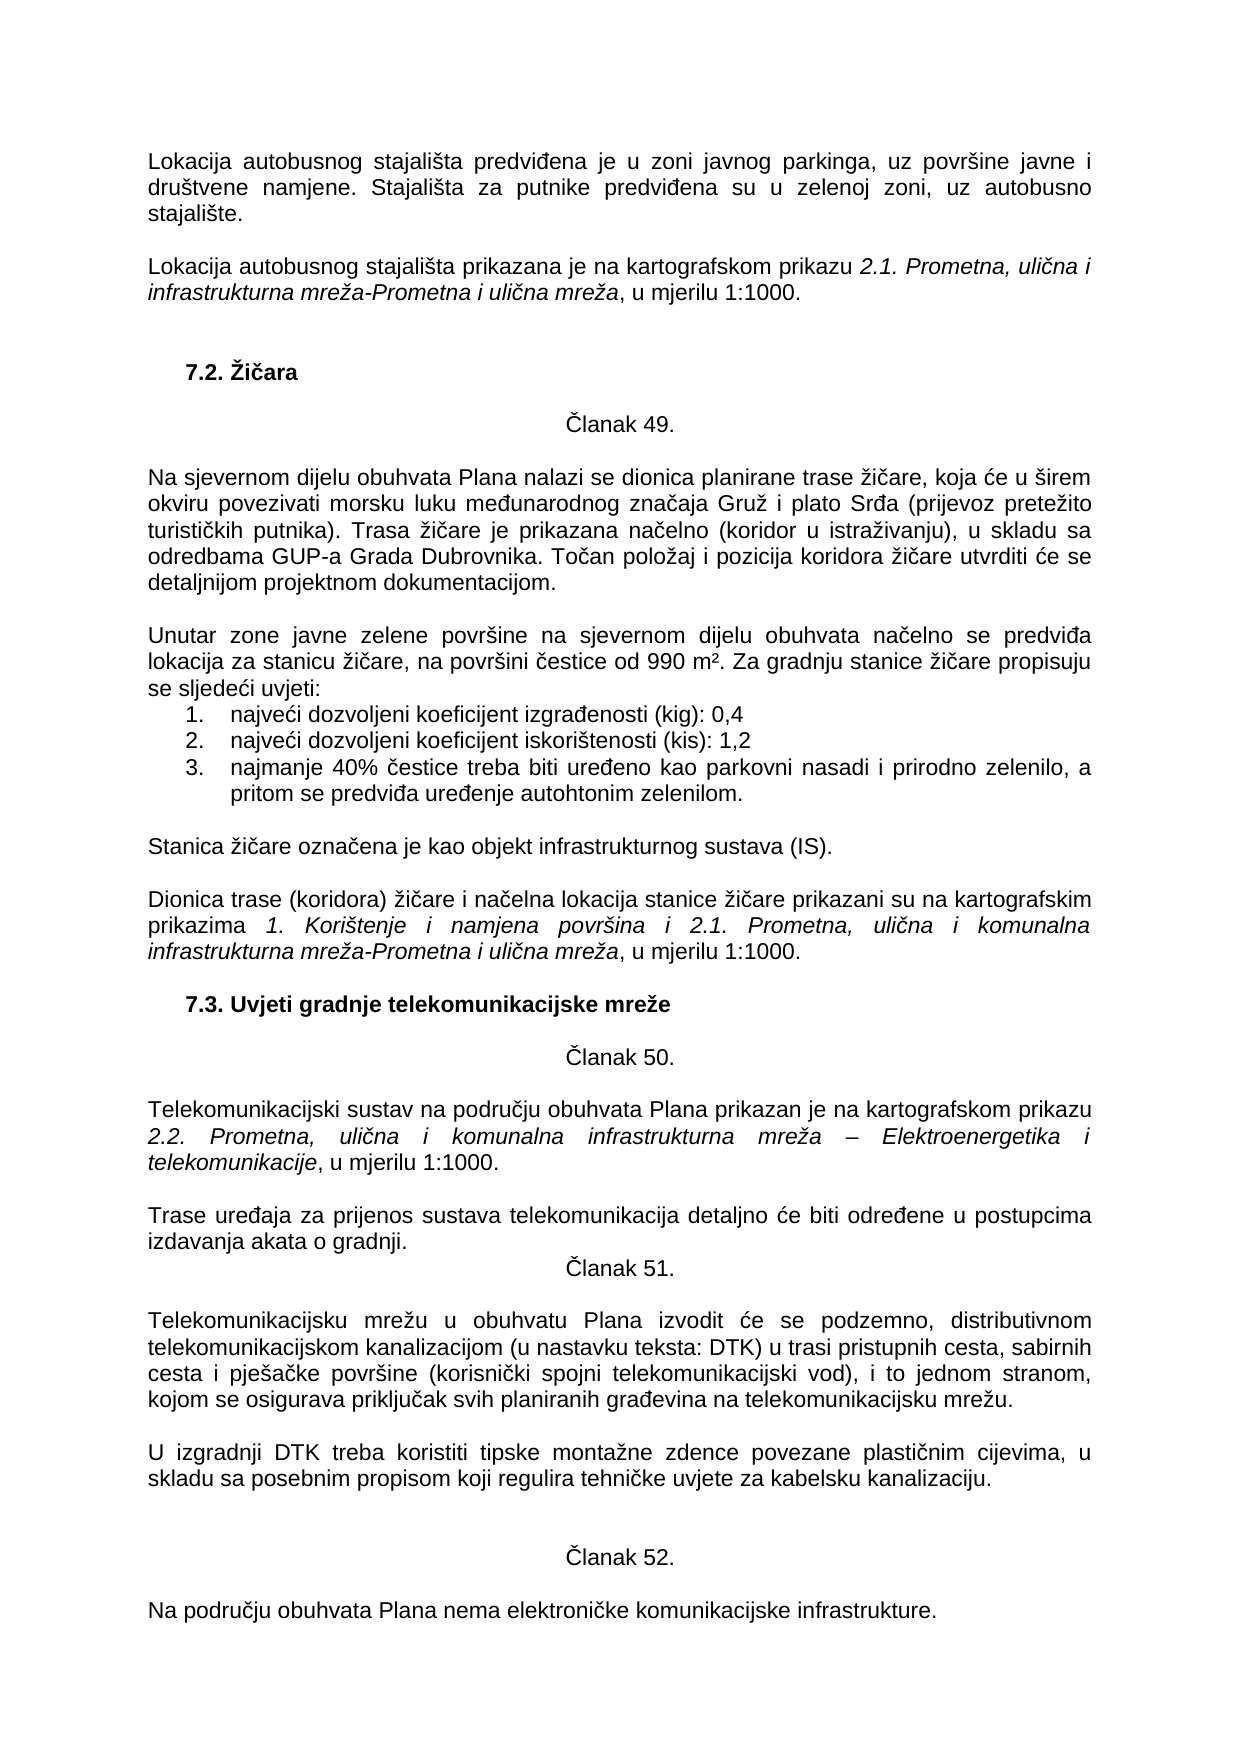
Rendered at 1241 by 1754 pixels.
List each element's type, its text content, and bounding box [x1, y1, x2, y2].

text Telekomunikacijsku mrežu u obuhvatu Plana izvodit će se podzemno, distributivnom telekomunikacijskom kanalizacijom (u nastavku teksta: DTK) u trasi pristupnih cesta, sabirnih cesta i pješačke površine (korisnički spojni telekomunikacijski vod), i to jednom stranom, kojom se osigurava priključak svih planiranih građevina na telekomunikacijsku mrežu. [148, 1307, 1093, 1413]
text Na području obuhvata Plana nema elektroničke komunikacijske infrastrukture. [148, 1597, 1093, 1623]
list Uvjeti gradnje telekomunikacijske mreže [185, 991, 1093, 1017]
text Na sjevernom dijelu obuhvata Plana nalazi se dionica planirane trase žičare, koja će u širem okviru povezivati morsku luku međunarodnog značaja Gruž i plato Srđa (prijevoz pretežito turističkih putnika). Trasa žičare je prikazana načelno (koridor u istraživanju), u skladu sa odredbama GUP-a Grada Dubrovnika. Točan položaj i pozicija koridora žičare utvrditi će se detaljnijom projektnom dokumentacijom. [148, 464, 1093, 596]
text Dionica trase (koridora) žičare i načelna lokacija stanice žičare prikazani su na kartografskim prikazima 1. Korištenje i namjena površina i 2.1. Prometna, ulična i komunalna infrastrukturna mreža-Prometna i ulična mreža, u mjerilu 1:1000. [148, 886, 1093, 964]
text Trase uređaja za prijenos sustava telekomunikacija detaljno će biti određene u postupcima izdavanja akata o gradnji. [148, 1202, 1093, 1254]
text Lokacija autobusnog stajališta prikazana je na kartografskom prikazu 2.1. Prometna, ulična i infrastrukturna mreža-Prometna i ulična mreža, u mjerilu 1:1000. [148, 253, 1093, 306]
list Žičara [185, 358, 1093, 385]
text Unutar zone javne zelene površine na sjevernom dijelu obuhvata načelno se predviđa lokacija za stanicu žičare, na površini čestice od 990 m². Za gradnju stanice žičare propisuju se sljedeći uvjeti: [148, 622, 1093, 701]
text Lokacija autobusnog stajališta predviđena je u zoni javnog parkinga, uz površine javne i društvene namjene. Stajališta za putnike predviđena su u zelenoj zoni, uz autobusno stajalište. [148, 148, 1093, 227]
list najveći dozvoljeni koeficijent izgrađenosti (kig): 0,4 [185, 701, 1093, 727]
text U izgradnji DTK treba koristiti tipske montažne zdence povezane plastičnim cijevima, u skladu sa posebnim propisom koji regulira tehničke uvjete za kabelsku kanalizaciju. [148, 1439, 1093, 1492]
text Stanica žičare označena je kao objekt infrastrukturnog sustava (IS). [148, 833, 1093, 859]
list najmanje 40% čestice treba biti uređeno kao parkovni nasadi i prirodno zelenilo, a pritom se predviđa uređenje autohtonim zelenilom. [185, 754, 1093, 806]
text Telekomunikacijski sustav na području obuhvata Plana prikazan je na kartografskom prikazu 2.2. Prometna, ulična i komunalna infrastrukturna mreža – Elektroenergetika i telekomunikacije, u mjerilu 1:1000. [148, 1096, 1093, 1175]
list najveći dozvoljeni koeficijent iskorištenosti (kis): 1,2 [185, 727, 1093, 754]
